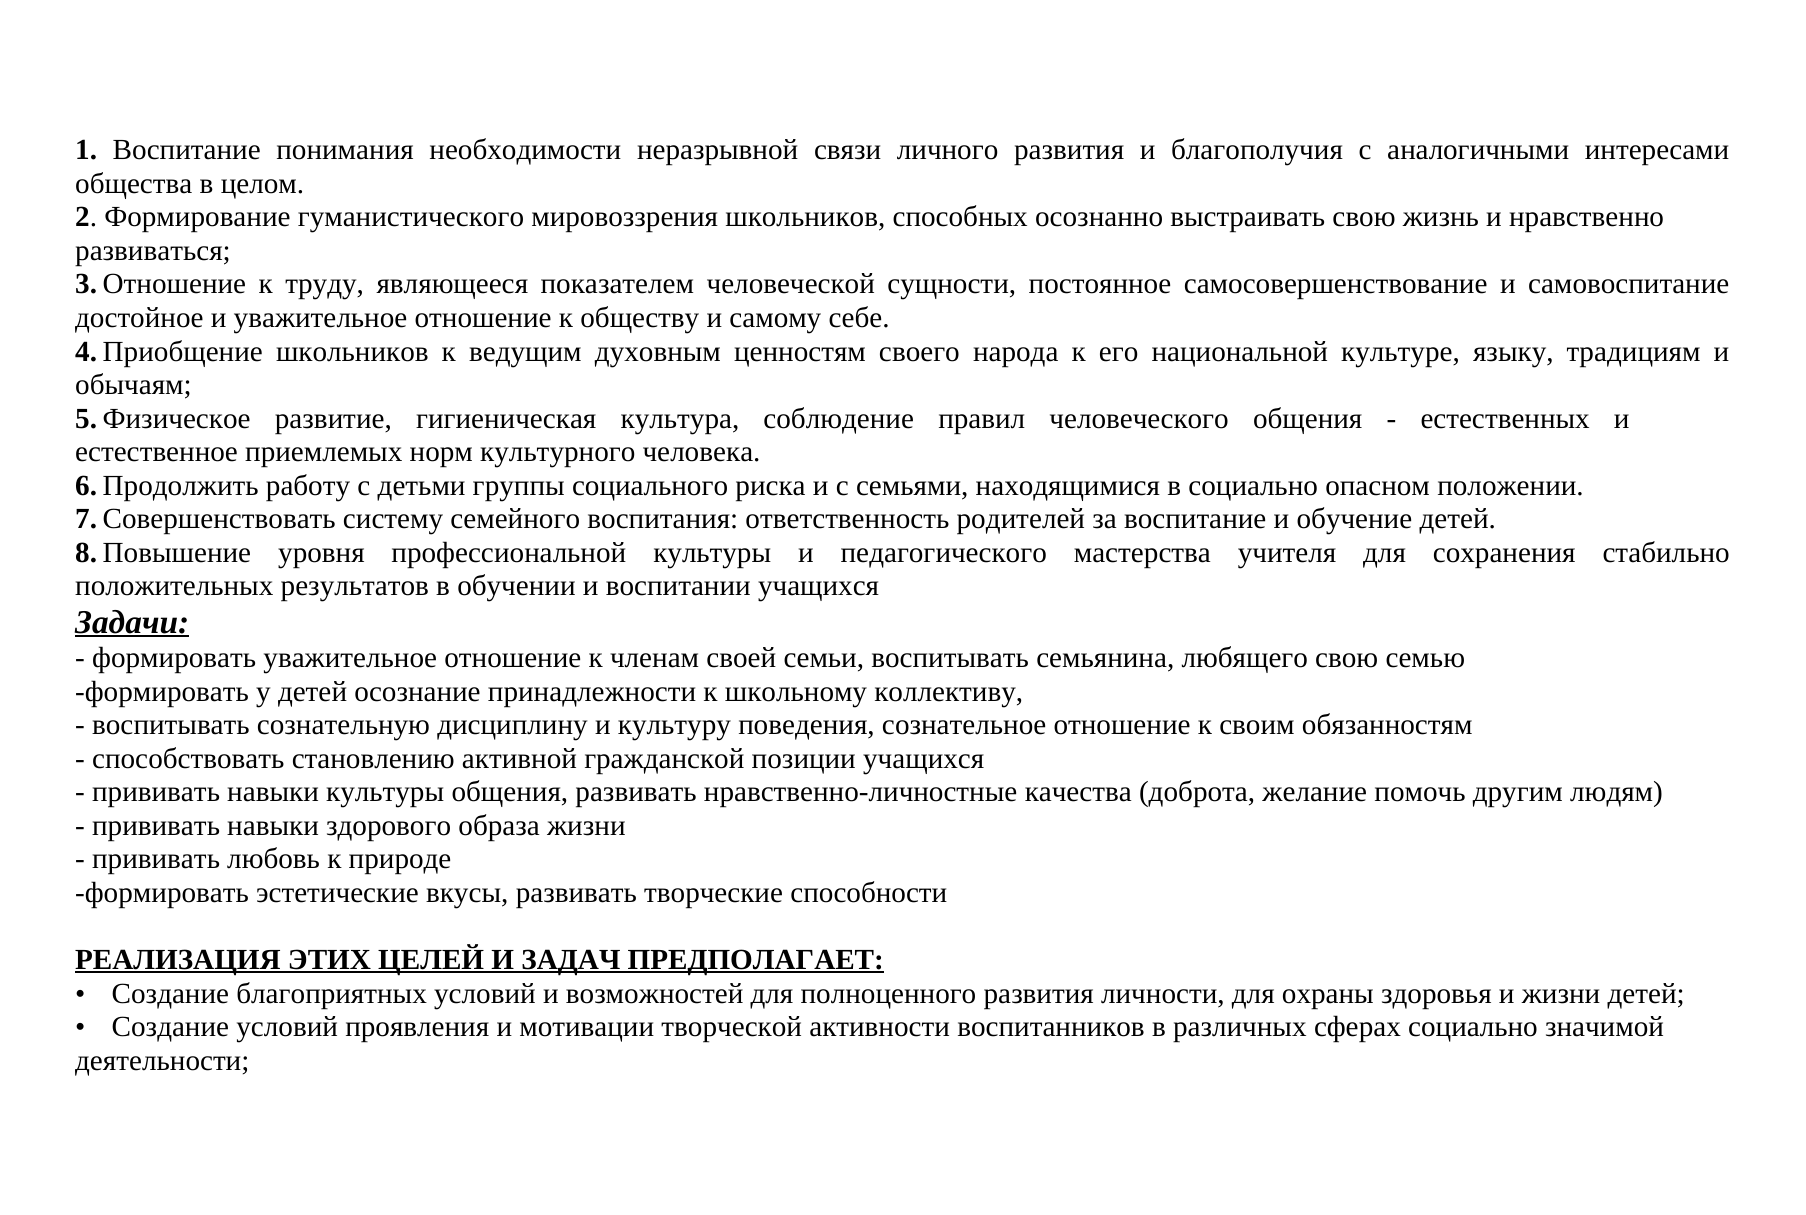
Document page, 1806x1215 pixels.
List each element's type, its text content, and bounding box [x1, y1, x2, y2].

text Задачи: [75, 602, 1731, 640]
text 2. Формирование гуманистического мировоззрения школьников, способных осознанно выстраивать свою жизнь и нравственно [75, 199, 1731, 233]
text - прививать навыки культуры общения, развивать нравственно-личностные качества (доброта, желание помочь другим людям) [75, 774, 1731, 808]
text развиваться; [75, 233, 1731, 267]
text -формировать у детей осознание принадлежности к школьному коллективу, [75, 674, 1731, 707]
text - способствовать становлению активной гражданской позиции учащихся [75, 741, 1731, 774]
list Отношение к труду, являющееся показателем человеческой сущности, постоянное самосовершенствование и самовоспитание достойное и уважительное отношение к обществу и самому себе. [75, 267, 1731, 334]
text - прививать навыки здорового образа жизни [75, 808, 1731, 842]
text - прививать любовь к природе [75, 842, 1731, 875]
text - воспитывать сознательную дисциплину и культуру поведения, сознательное отношение к своим обязанностям [75, 707, 1731, 741]
list Создание благоприятных условий и возможностей для полноценного развития личности, для охраны здоровья и жизни детей; [75, 976, 1731, 1009]
list Повышение уровня профессиональной культуры и педагогического мастерства учителя для сохранения стабильно положительных результатов в обучении и воспитании учащихся [75, 535, 1731, 602]
list Продолжить работу с детьми группы социального риска и с семьями, находящимися в социально опасном положении. [75, 468, 1731, 501]
list Совершенствовать систему семейного воспитания: ответственность родителей за воспитание и обучение детей. [75, 501, 1731, 535]
list Создание условий проявления и мотивации творческой активности воспитанников в различных сферах социально значимой [75, 1009, 1731, 1043]
text - формировать уважительное отношение к членам своей семьи, воспитывать семьянина, любящего свою семью [75, 640, 1731, 674]
text РЕАЛИЗАЦИЯ ЭТИХ ЦЕЛЕЙ И ЗАДАЧ ПРЕДПОЛАГАЕТ: [75, 942, 1731, 976]
text деятельности; [75, 1043, 1731, 1076]
text 1. Воспитание понимания необходимости неразрывной связи личного развития и благополучия с аналогичными интересами общества в целом. [75, 132, 1731, 199]
text -формировать эстетические вкусы, развивать творческие способности [75, 875, 1731, 909]
list Физическое развитие, гигиеническая культура, соблюдение правил человеческого общения - естественных и естественное приемлемых норм культурного человека. [75, 401, 1631, 468]
list Приобщение школьников к ведущим духовным ценностям своего народа к его национальной культуре, языку, традициям и обычаям; [75, 334, 1731, 401]
